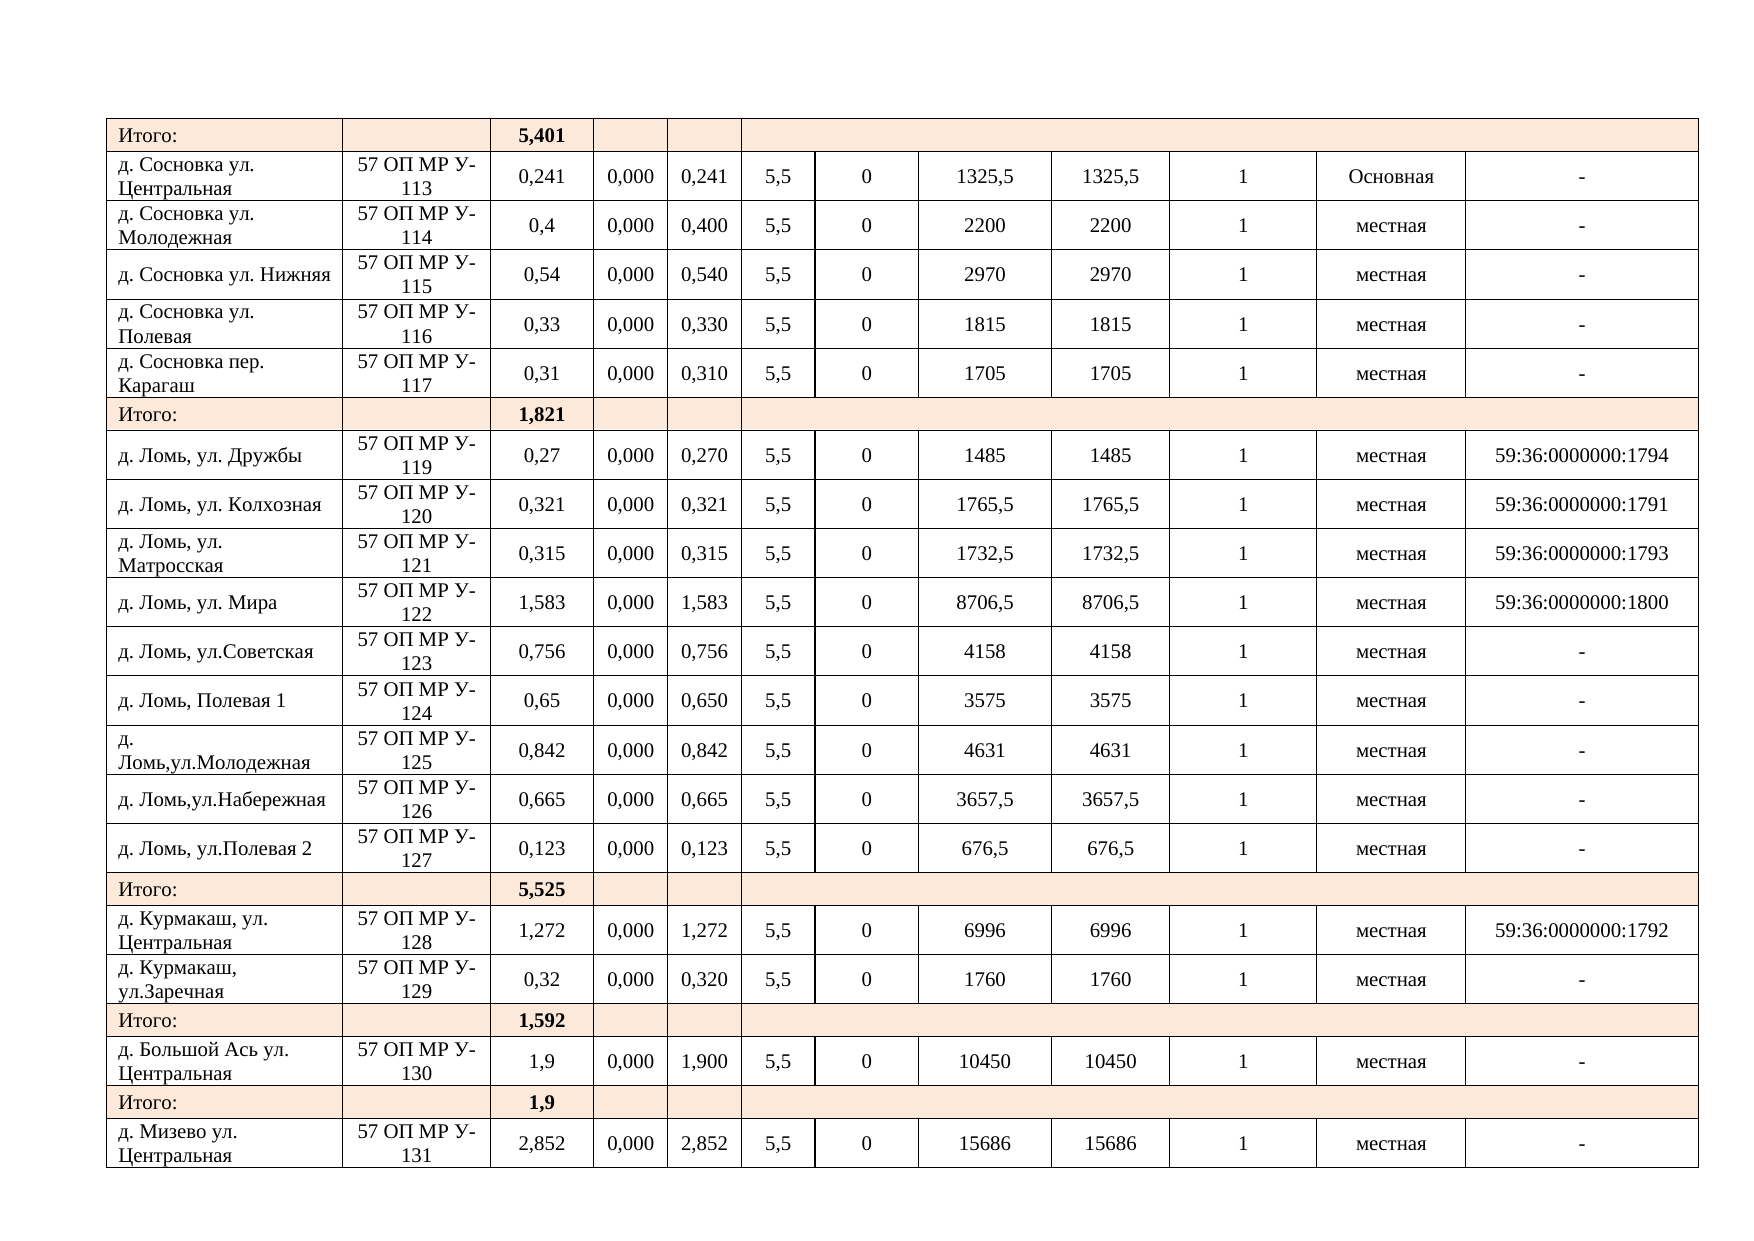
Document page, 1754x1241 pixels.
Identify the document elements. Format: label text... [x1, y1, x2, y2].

table_cell 1 [1170, 1037, 1316, 1085]
table_cell 0 [816, 152, 918, 200]
table_cell 57 ОП МР У-122 [343, 578, 490, 626]
table_cell 0,4 [491, 201, 593, 249]
table_cell д. Ломь, Полевая 1 [107, 676, 342, 724]
table_cell 59:36:0000000:1791 [1466, 480, 1698, 528]
table_cell Итого: [107, 398, 342, 429]
table_cell 1 [1170, 627, 1316, 675]
table_cell местная [1317, 480, 1465, 528]
table_cell 5,5 [742, 726, 814, 774]
table_cell д. Сосновка ул. Полевая [107, 300, 342, 348]
table_cell 5,5 [742, 529, 814, 577]
table_cell 0,756 [668, 627, 741, 675]
table_cell 5,5 [742, 201, 814, 249]
table_cell 57 ОП МР У-124 [343, 676, 490, 724]
table_cell 1 [1170, 578, 1316, 626]
table_cell 0,241 [668, 152, 741, 200]
table_cell 0,000 [594, 775, 667, 823]
table_cell 0,000 [594, 578, 667, 626]
table_cell 0,000 [594, 480, 667, 528]
table_cell 5,5 [742, 676, 814, 724]
table_cell [668, 1086, 741, 1118]
table_cell 0,321 [668, 480, 741, 528]
table_cell 0,000 [594, 906, 667, 954]
table_cell 57 ОП МР У-131 [343, 1119, 490, 1167]
table_cell местная [1317, 201, 1465, 249]
table_cell 2,852 [668, 1119, 741, 1167]
table_cell 4158 [919, 627, 1051, 675]
table_cell д. Сосновка ул. Центральная [107, 152, 342, 200]
table_cell 1 [1170, 152, 1316, 200]
table_cell 0,315 [668, 529, 741, 577]
table_cell 0 [816, 676, 918, 724]
table_cell 2970 [1052, 250, 1169, 298]
table_cell местная [1317, 906, 1465, 954]
table_cell 1 [1170, 300, 1316, 348]
table_cell 0,000 [594, 300, 667, 348]
table_cell 5,5 [742, 300, 814, 348]
table_cell 0,000 [594, 349, 667, 397]
table_cell 2200 [1052, 201, 1169, 249]
table_cell д. Мизево ул. Центральная [107, 1119, 342, 1167]
table_cell местная [1317, 1119, 1465, 1167]
table_cell 1 [1170, 726, 1316, 774]
table_cell 0,310 [668, 349, 741, 397]
table_cell 0 [816, 529, 918, 577]
table_cell 5,5 [742, 627, 814, 675]
table_cell - [1466, 676, 1698, 724]
table_cell [343, 1004, 490, 1036]
table_cell - [1466, 152, 1698, 200]
table_cell - [1466, 1037, 1698, 1085]
table_cell 57 ОП МР У-119 [343, 431, 490, 479]
table_cell д. Ломь, ул. Дружбы [107, 431, 342, 479]
table_cell - [1466, 955, 1698, 1003]
table_cell 5,5 [742, 824, 814, 872]
table_cell 1732,5 [919, 529, 1051, 577]
table_cell 1,9 [491, 1037, 593, 1085]
table_cell 0 [816, 775, 918, 823]
table_cell 1732,5 [1052, 529, 1169, 577]
table_cell местная [1317, 578, 1465, 626]
table_cell 5,5 [742, 152, 814, 200]
table_cell 0,540 [668, 250, 741, 298]
table_cell 0,842 [668, 726, 741, 774]
table_cell 0 [816, 824, 918, 872]
table_cell 0,123 [491, 824, 593, 872]
table_cell [343, 119, 490, 151]
table_cell 1765,5 [1052, 480, 1169, 528]
table_cell Основная [1317, 152, 1465, 200]
table_cell 0 [816, 250, 918, 298]
table_cell 1,583 [668, 578, 741, 626]
table_cell [742, 398, 1698, 429]
table_cell 0 [816, 578, 918, 626]
table_cell 2,852 [491, 1119, 593, 1167]
table_cell - [1466, 824, 1698, 872]
table_cell местная [1317, 529, 1465, 577]
table_cell 57 ОП МР У-123 [343, 627, 490, 675]
table_cell 0,000 [594, 1037, 667, 1085]
table_cell 57 ОП МР У-126 [343, 775, 490, 823]
table_cell д. Курмакаш, ул. Центральная [107, 906, 342, 954]
table_cell д. Ломь,ул.Набережная [107, 775, 342, 823]
table_cell 57 ОП МР У-125 [343, 726, 490, 774]
table_cell 57 ОП МР У-115 [343, 250, 490, 298]
table_cell Итого: [107, 119, 342, 151]
table_cell 57 ОП МР У-128 [343, 906, 490, 954]
table_cell 0,650 [668, 676, 741, 724]
table_cell 3657,5 [1052, 775, 1169, 823]
table_cell [668, 873, 741, 905]
table_cell 57 ОП МР У-120 [343, 480, 490, 528]
table_cell [742, 119, 1698, 151]
table_cell 1,592 [491, 1004, 593, 1036]
table_cell [594, 398, 667, 429]
table_cell [668, 1004, 741, 1036]
table_cell 5,5 [742, 1037, 814, 1085]
table_cell 5,5 [742, 775, 814, 823]
table_cell 3657,5 [919, 775, 1051, 823]
table_cell 0 [816, 906, 918, 954]
table_cell 0,000 [594, 152, 667, 200]
table_cell 0,665 [668, 775, 741, 823]
table_cell 0,000 [594, 201, 667, 249]
table_cell 5,5 [742, 349, 814, 397]
table_cell 0,000 [594, 627, 667, 675]
table_cell 57 ОП МР У-113 [343, 152, 490, 200]
table_cell 3575 [1052, 676, 1169, 724]
table_cell д. Сосновка ул. Молодежная [107, 201, 342, 249]
table_cell 1705 [919, 349, 1051, 397]
table_cell 4631 [919, 726, 1051, 774]
table_cell - [1466, 201, 1698, 249]
table_cell [742, 873, 1698, 905]
table_cell 1 [1170, 955, 1316, 1003]
table_cell местная [1317, 726, 1465, 774]
table_cell Итого: [107, 1086, 342, 1118]
table_cell 0,000 [594, 250, 667, 298]
table_cell 5,401 [491, 119, 593, 151]
table_cell 0 [816, 955, 918, 1003]
table_cell [343, 1086, 490, 1118]
table_cell 0 [816, 627, 918, 675]
table_cell 0,123 [668, 824, 741, 872]
table_cell 57 ОП МР У-117 [343, 349, 490, 397]
table_cell 57 ОП МР У-129 [343, 955, 490, 1003]
table_cell 15686 [1052, 1119, 1169, 1167]
table_cell местная [1317, 250, 1465, 298]
table_cell 6996 [919, 906, 1051, 954]
table_cell 1 [1170, 906, 1316, 954]
table_cell 0,400 [668, 201, 741, 249]
table_cell 0,32 [491, 955, 593, 1003]
table_cell местная [1317, 627, 1465, 675]
table_cell 4631 [1052, 726, 1169, 774]
table_cell 5,5 [742, 480, 814, 528]
table_cell 0 [816, 431, 918, 479]
table_cell [594, 119, 667, 151]
table_cell 1,272 [668, 906, 741, 954]
table_cell 1 [1170, 529, 1316, 577]
table_cell 59:36:0000000:1793 [1466, 529, 1698, 577]
table_cell 1 [1170, 349, 1316, 397]
table_cell 15686 [919, 1119, 1051, 1167]
table_cell д. Ломь,ул.Молодежная [107, 726, 342, 774]
table_cell 1815 [1052, 300, 1169, 348]
table_cell 0 [816, 349, 918, 397]
table_cell - [1466, 349, 1698, 397]
table_cell 0,000 [594, 529, 667, 577]
table_cell 57 ОП МР У-127 [343, 824, 490, 872]
table_cell д. Большой Ась ул. Центральная [107, 1037, 342, 1085]
table_cell 57 ОП МР У-130 [343, 1037, 490, 1085]
table_cell 1 [1170, 250, 1316, 298]
table_cell местная [1317, 300, 1465, 348]
table_cell 0,330 [668, 300, 741, 348]
table_cell [668, 119, 741, 151]
table_cell д. Ломь, ул. Матросская [107, 529, 342, 577]
table_cell д. Сосновка ул. Нижняя [107, 250, 342, 298]
table_cell 57 ОП МР У-121 [343, 529, 490, 577]
table_cell 0,000 [594, 726, 667, 774]
table_cell 5,5 [742, 431, 814, 479]
table_cell 0,665 [491, 775, 593, 823]
table_cell 0,241 [491, 152, 593, 200]
table_cell 1485 [1052, 431, 1169, 479]
table_cell 1 [1170, 824, 1316, 872]
table_cell 1 [1170, 201, 1316, 249]
table_cell 1 [1170, 775, 1316, 823]
table_cell 0 [816, 726, 918, 774]
table_cell 5,5 [742, 1119, 814, 1167]
table_cell 1485 [919, 431, 1051, 479]
table_cell 1765,5 [919, 480, 1051, 528]
table_cell [594, 1086, 667, 1118]
table_cell местная [1317, 824, 1465, 872]
table_cell - [1466, 726, 1698, 774]
table_cell - [1466, 250, 1698, 298]
table_cell [668, 398, 741, 429]
table_cell 0,000 [594, 824, 667, 872]
table_cell 0 [816, 1037, 918, 1085]
table_cell 1760 [1052, 955, 1169, 1003]
table_cell 0,000 [594, 431, 667, 479]
table_cell 0,54 [491, 250, 593, 298]
table_cell местная [1317, 349, 1465, 397]
table_cell 6996 [1052, 906, 1169, 954]
table_cell 0,000 [594, 676, 667, 724]
table_cell Итого: [107, 1004, 342, 1036]
table_cell 0 [816, 300, 918, 348]
table_cell 0,320 [668, 955, 741, 1003]
table_cell 0,756 [491, 627, 593, 675]
table_cell 0 [816, 1119, 918, 1167]
table_cell 1,9 [491, 1086, 593, 1118]
table_cell местная [1317, 1037, 1465, 1085]
table_cell - [1466, 300, 1698, 348]
table_cell [343, 398, 490, 429]
table_cell 1,900 [668, 1037, 741, 1085]
table_cell 0,31 [491, 349, 593, 397]
table_cell 676,5 [919, 824, 1051, 872]
table_cell 0,33 [491, 300, 593, 348]
table_cell 2200 [919, 201, 1051, 249]
table_cell 1 [1170, 1119, 1316, 1167]
table_cell 57 ОП МР У-116 [343, 300, 490, 348]
table_cell 5,525 [491, 873, 593, 905]
table_cell 0 [816, 201, 918, 249]
table_cell [594, 1004, 667, 1036]
table_cell 2970 [919, 250, 1051, 298]
table_cell [594, 873, 667, 905]
table_cell 0,270 [668, 431, 741, 479]
table_cell 1815 [919, 300, 1051, 348]
table_cell [742, 1004, 1698, 1036]
table_cell 1705 [1052, 349, 1169, 397]
table_cell д. Ломь, ул. Мира [107, 578, 342, 626]
table_cell 1760 [919, 955, 1051, 1003]
table_cell 10450 [1052, 1037, 1169, 1085]
table_cell 5,5 [742, 578, 814, 626]
table_cell 1,583 [491, 578, 593, 626]
table_cell Итого: [107, 873, 342, 905]
table_cell 10450 [919, 1037, 1051, 1085]
table_cell 8706,5 [1052, 578, 1169, 626]
table_cell 5,5 [742, 250, 814, 298]
table_cell 676,5 [1052, 824, 1169, 872]
table_cell 57 ОП МР У-114 [343, 201, 490, 249]
table_cell - [1466, 1119, 1698, 1167]
table_cell 8706,5 [919, 578, 1051, 626]
table_cell 1 [1170, 480, 1316, 528]
table_cell д. Ломь, ул.Советская [107, 627, 342, 675]
table_cell - [1466, 775, 1698, 823]
table_cell 59:36:0000000:1800 [1466, 578, 1698, 626]
table_cell 0,321 [491, 480, 593, 528]
table_cell местная [1317, 955, 1465, 1003]
table_cell д. Курмакаш, ул.Заречная [107, 955, 342, 1003]
table_cell 59:36:0000000:1794 [1466, 431, 1698, 479]
table_cell 1 [1170, 431, 1316, 479]
table_cell [742, 1086, 1698, 1118]
table_cell 59:36:0000000:1792 [1466, 906, 1698, 954]
table_cell местная [1317, 431, 1465, 479]
table_cell 0,000 [594, 1119, 667, 1167]
table_cell 3575 [919, 676, 1051, 724]
table_cell 0,65 [491, 676, 593, 724]
table_cell [343, 873, 490, 905]
table_cell местная [1317, 676, 1465, 724]
table_cell местная [1317, 775, 1465, 823]
table_cell 1,272 [491, 906, 593, 954]
table_cell 0,000 [594, 955, 667, 1003]
table_cell д. Ломь, ул. Колхозная [107, 480, 342, 528]
table_cell 1325,5 [1052, 152, 1169, 200]
table_cell 0 [816, 480, 918, 528]
table_cell 1325,5 [919, 152, 1051, 200]
table_cell 5,5 [742, 906, 814, 954]
table_cell 1,821 [491, 398, 593, 429]
table_cell 4158 [1052, 627, 1169, 675]
table_cell 0,315 [491, 529, 593, 577]
table_cell 0,842 [491, 726, 593, 774]
table_cell - [1466, 627, 1698, 675]
table_cell 5,5 [742, 955, 814, 1003]
table_cell 0,27 [491, 431, 593, 479]
table_cell д. Ломь, ул.Полевая 2 [107, 824, 342, 872]
table_cell 1 [1170, 676, 1316, 724]
table_cell д. Сосновка пер. Карагаш [107, 349, 342, 397]
